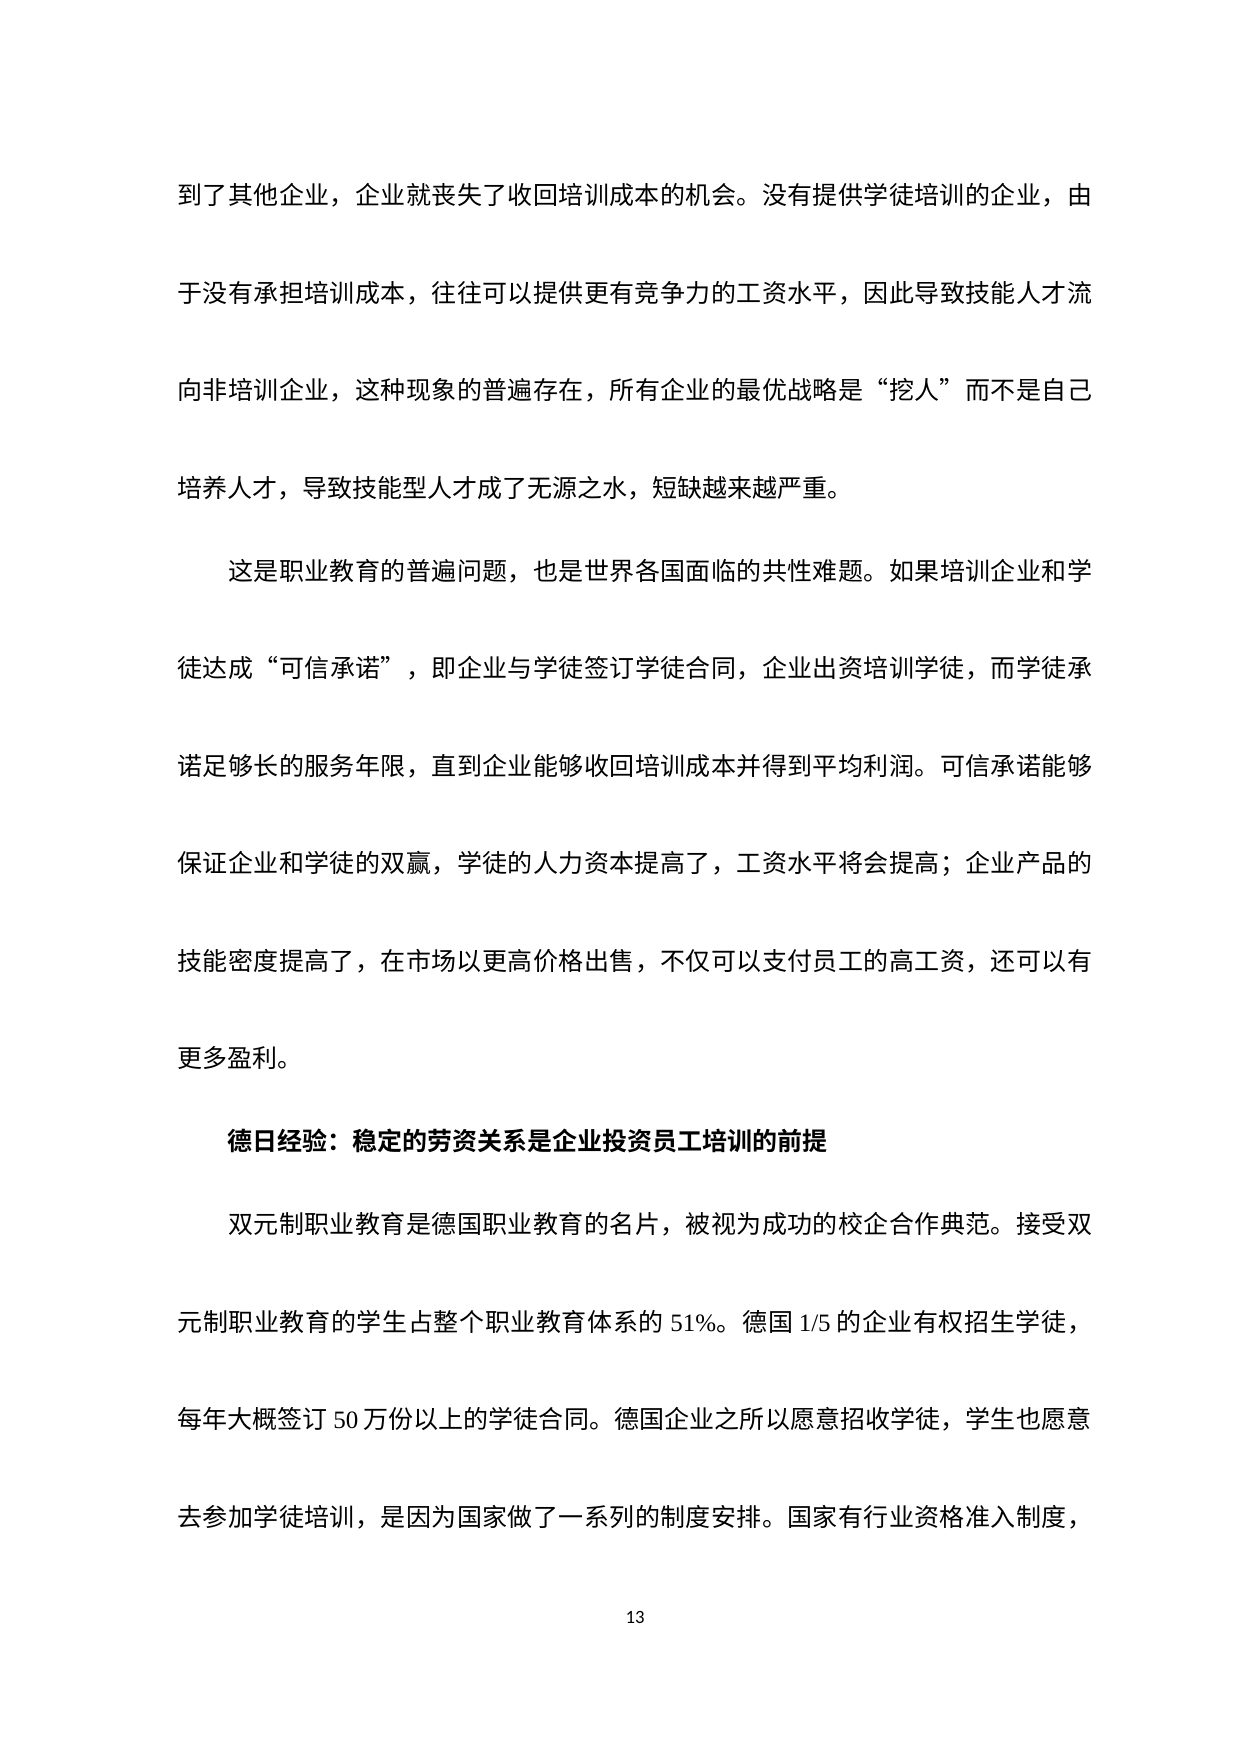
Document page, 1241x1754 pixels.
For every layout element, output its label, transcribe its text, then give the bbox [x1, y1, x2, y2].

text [177, 1191, 1092, 1548]
text 德日经验：稳定的劳资关系是企业投资员工培训的前提 [177, 1107, 1092, 1172]
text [177, 161, 1092, 519]
text 这是职业教育的普遍问题，也是世界各国面临的共性难题。如果培训企业和学徒达成“可信承诺”，即企业与学徒签订学徒合同，企业出资培训学徒，而学徒承诺足够长的服务年限，直到企业能够收回培训成本并得到平均利润。可信承诺能够保证企业和学徒的双赢，学徒的人力资本提高了，工资水平将会提高；企业产品的技能密度提高了，在市场以更高价格出售，不仅可以支付员工的高工资，还可以有更多盈利。 [177, 537, 1092, 1089]
